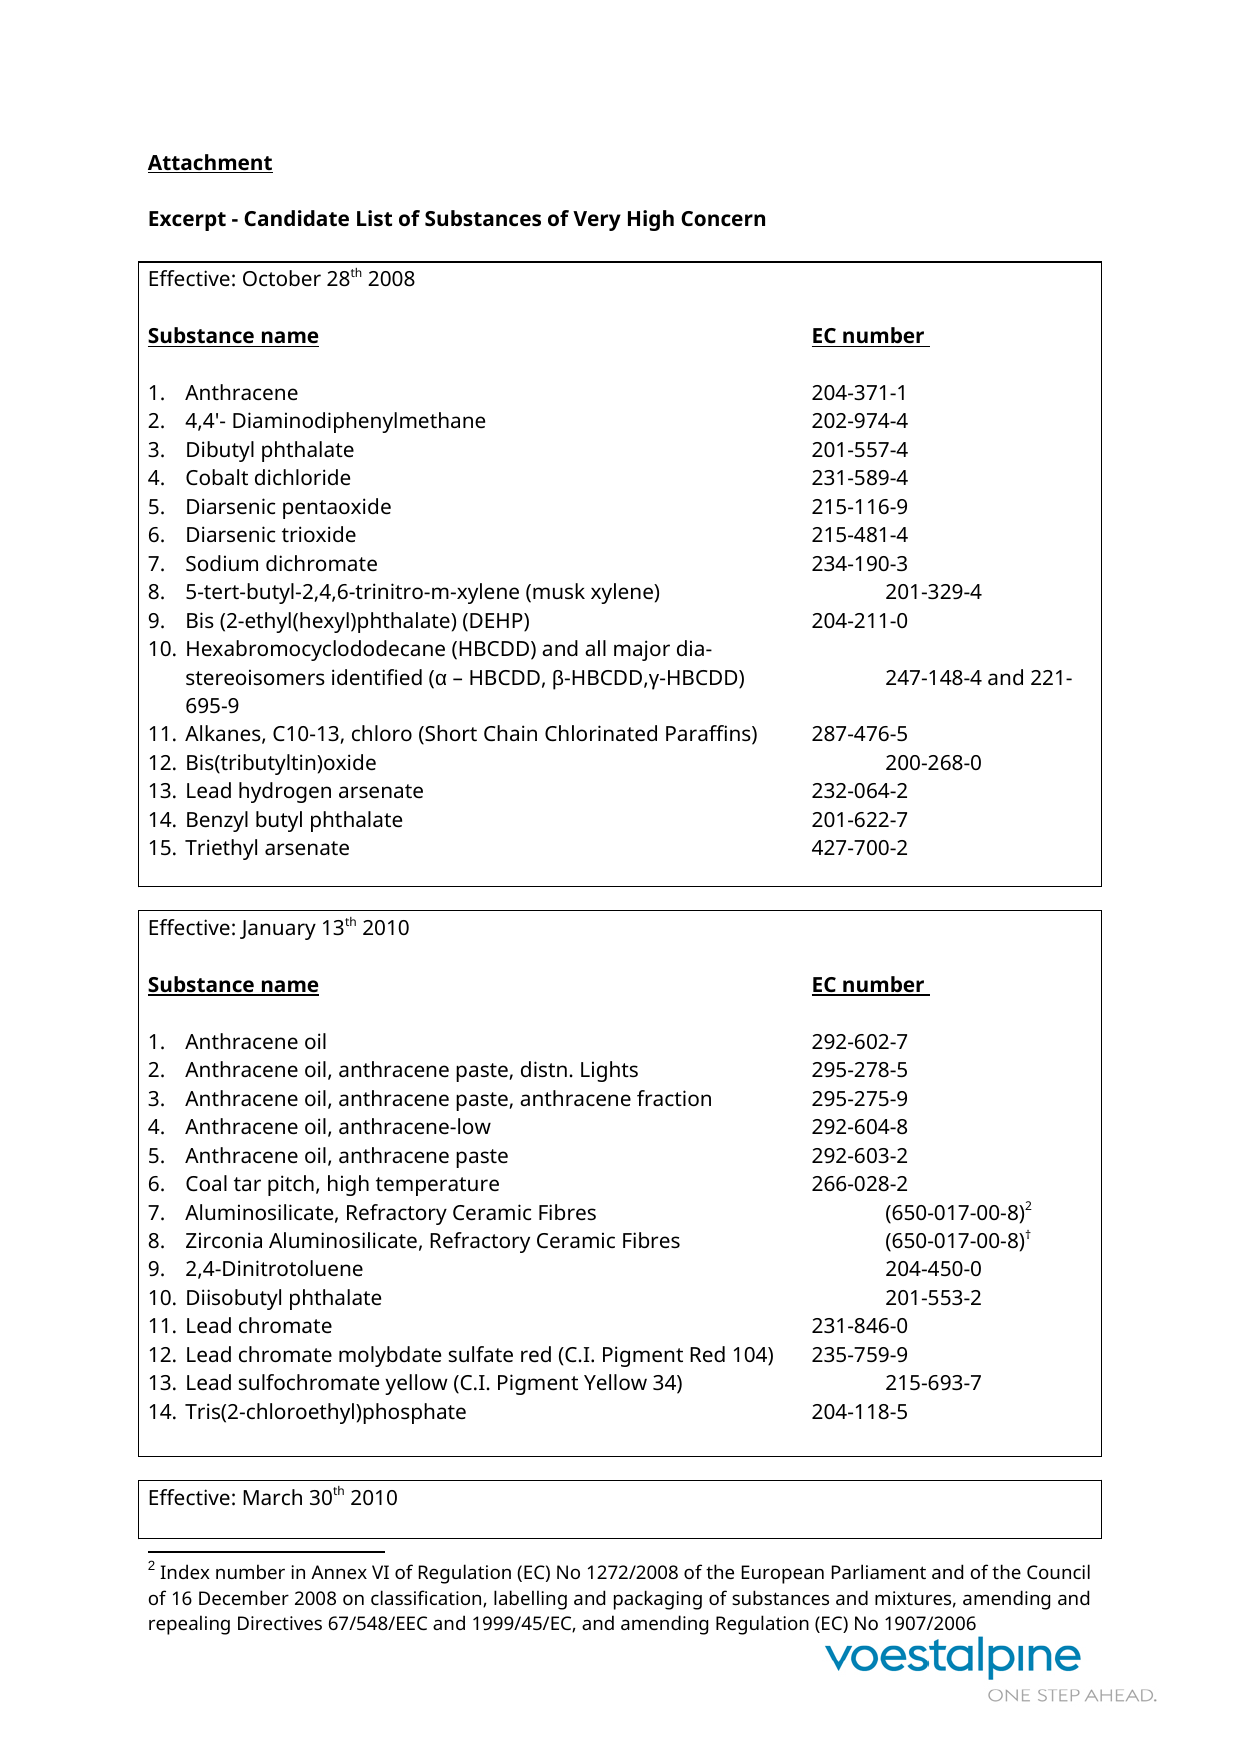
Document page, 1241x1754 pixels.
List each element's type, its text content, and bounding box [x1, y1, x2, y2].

list Lead chromate 231-846-0 [148, 1311, 1093, 1340]
text Effective: October 28th 2008 [139, 263, 1101, 293]
list Bis (2-ethyl(hexyl)phthalate) (DEHP) 204-211-0 [148, 606, 1093, 634]
list Bis(tributyltin)oxide 200-268-0 [148, 748, 1093, 776]
list Triethyl arsenate 427-700-2 [148, 833, 1093, 862]
list Tris(2-chloroethyl)phosphate 204-118-5 [148, 1397, 1093, 1425]
list Diarsenic trioxide 215-481-4 [148, 520, 1093, 549]
list Zirconia Aluminosilicate, Refractory Ceramic Fibres (650-017-00-8)† [148, 1226, 1093, 1254]
list Anthracene 204-371-1 [148, 378, 1093, 407]
list Alkanes, C10-13, chloro (Short Chain Chlorinated Paraffins) 287-476-5 [148, 719, 1093, 748]
list Lead sulfochromate yellow (C.I. Pigment Yellow 34) 215-693-7 [148, 1368, 1093, 1397]
text Effective: January 13th 2010 [139, 911, 1101, 942]
text Attachment: Candidate List of Substances of Very High ConcernAttachment [148, 148, 1093, 176]
list 5-tert-butyl-2,4,6-trinitro-m-xylene (musk xylene) 201-329-4 [148, 577, 1093, 606]
text Substance name EC number [148, 970, 1093, 999]
list Anthracene oil, anthracene paste, distn. Lights 295-278-5 [148, 1056, 1093, 1084]
list Aluminosilicate, Refractory Ceramic Fibres (650-017-00-8) [148, 1198, 1093, 1226]
list Hexabromocyclododecane (HBCDD) and all major dia- stereoisomers identified (α – HBCDD, β-HBCDD,γ-HBCDD) 247-148-4 and 221-695-9 [148, 634, 1093, 719]
list Anthracene oil, anthracene paste, anthracene fraction 295-275-9 [148, 1084, 1093, 1112]
list Diarsenic pentaoxide 215-116-9 [148, 492, 1093, 520]
list Benzyl butyl phthalate 201-622-7 [148, 805, 1093, 833]
text Excerpt - Candidate List of Substances of Very High Concern [148, 204, 1093, 233]
list Diisobutyl phthalate 201-553-2 [148, 1283, 1093, 1311]
list Cobalt dichloride 231-589-4 [148, 463, 1093, 492]
picture [0, 1557, 1240, 1754]
list Lead chromate molybdate sulfate red (C.I. Pigment Red 104) 235-759-9 [148, 1340, 1093, 1368]
list Coal tar pitch, high temperature 266-028-2 [148, 1169, 1093, 1198]
list Dibutyl phthalate 201-557-4 [148, 435, 1093, 463]
list 4,4'- Diaminodiphenylmethane 202-974-4 [148, 407, 1093, 435]
list Anthracene oil 292-602-7 [148, 1027, 1093, 1056]
list Anthracene oil, anthracene-low 292-604-8 [148, 1112, 1093, 1141]
list Sodium dichromate 234-190-3 [148, 549, 1093, 577]
text Substance name EC number [148, 321, 1093, 350]
list 2,4-Dinitrotoluene 204-450-0 [148, 1254, 1093, 1283]
list Anthracene oil, anthracene paste 292-603-2 [148, 1141, 1093, 1169]
list Lead hydrogen arsenate 232-064-2 [148, 776, 1093, 805]
text Effective: March 30th 2010 [139, 1481, 1101, 1511]
